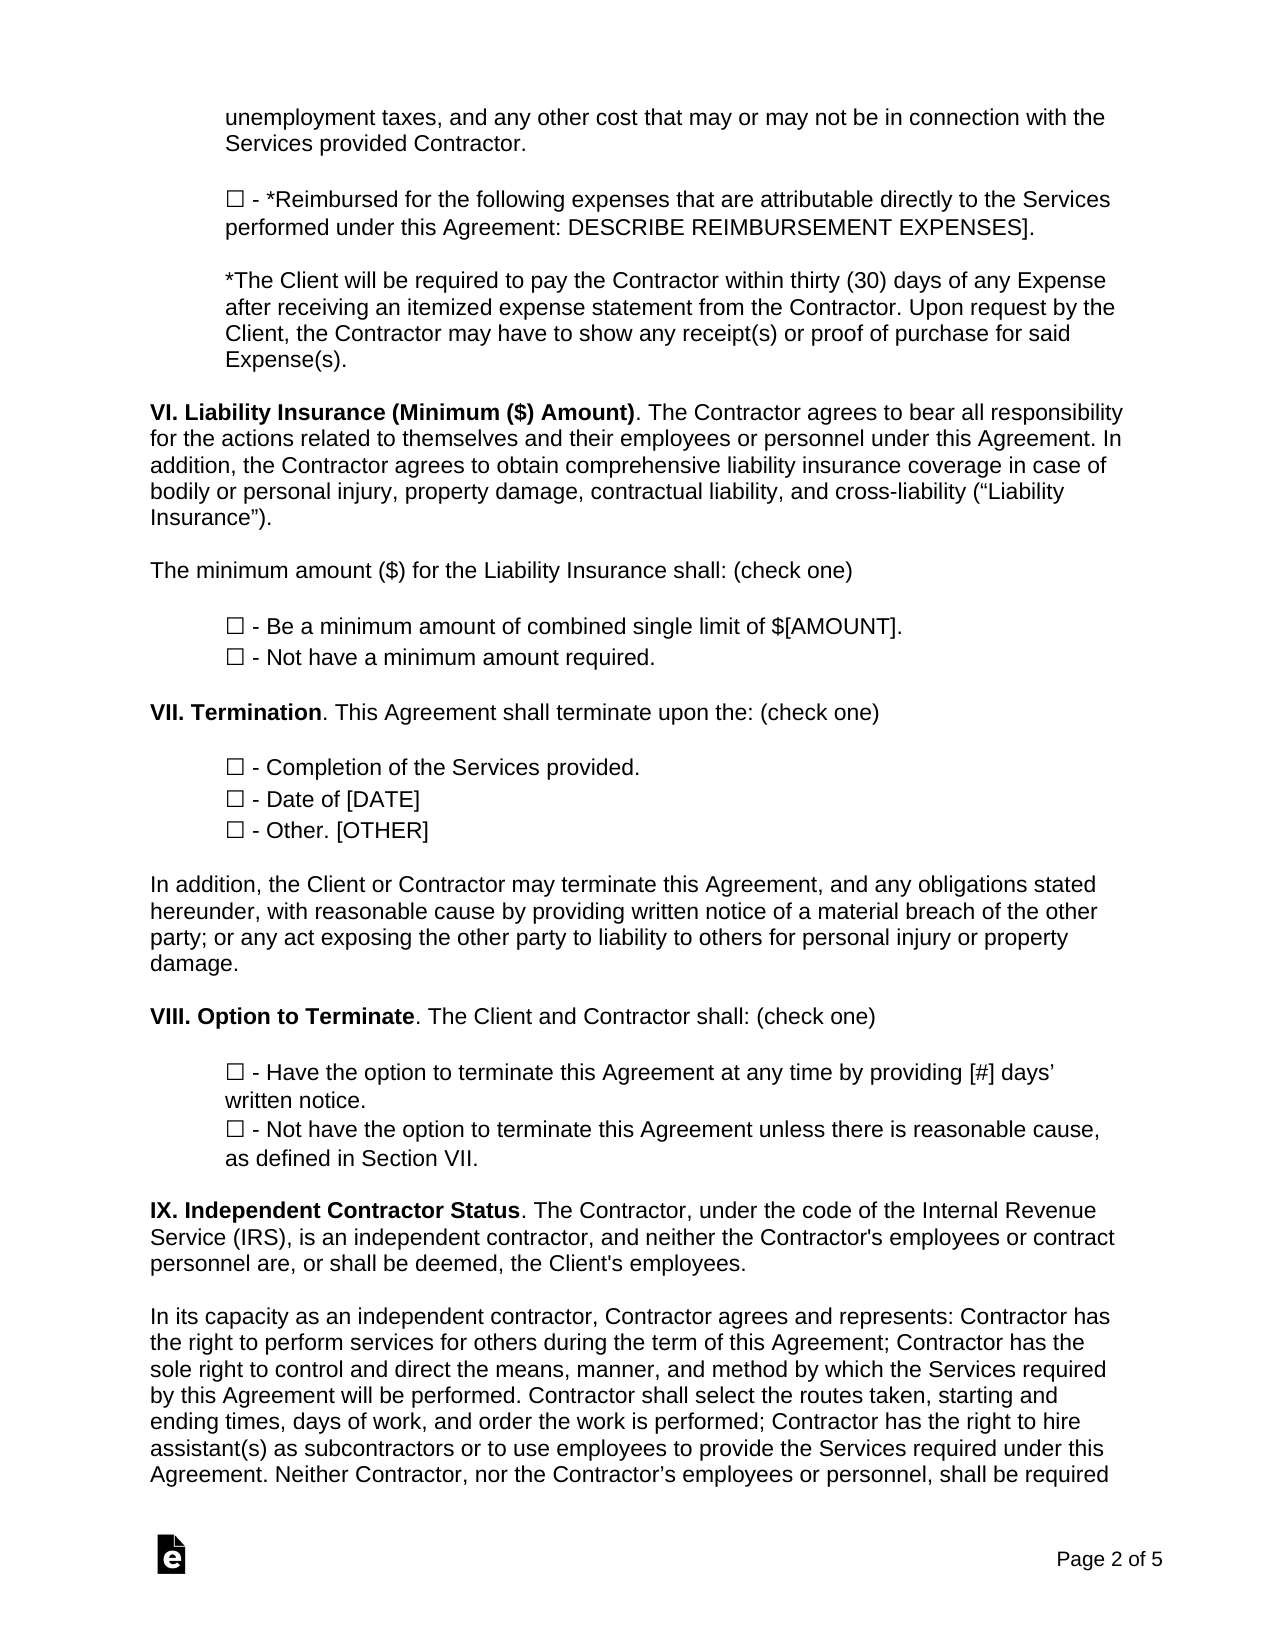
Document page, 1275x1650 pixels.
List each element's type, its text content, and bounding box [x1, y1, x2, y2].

text In addition, the Client or Contractor may terminate this Agreement, and any obligations stated hereunder, with reasonable cause by providing written notice of a material breach of the other party; or any act exposing the other party to liability to others for personal injury or property damage. [150, 871, 1125, 977]
text - Date of [DATE] [225, 782, 1125, 814]
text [150, 1303, 1125, 1487]
text VII. Termination. This Agreement shall terminate upon the: (check one) [150, 698, 1125, 725]
picture [150, 1533, 192, 1575]
text VI. Liability Insurance (Minimum ($) Amount). The Contractor agrees to bear all responsibility for the actions related to themselves and their employees or personnel under this Agreement. In addition, the Contractor agrees to obtain comprehensive liability insurance coverage in case of bodily or personal injury, property damage, contractual liability, and cross-liability (“Liability Insurance”). [150, 399, 1125, 531]
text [225, 104, 1125, 157]
text - Be a minimum amount of combined single limit of $[AMOUNT]. [225, 610, 1125, 641]
text The minimum amount ($) for the Liability Insurance shall: (check one) [150, 557, 1125, 583]
text - *Reimbursed for the following expenses that are attributable directly to the Services performed under this Agreement: DESCRIBE REIMBURSEMENT EXPENSES]. [225, 183, 1125, 241]
text - Other. [OTHER] [225, 814, 1125, 845]
text IX. Independent Contractor Status. The Contractor, under the code of the Internal Revenue Service (IRS), is an independent contractor, and neither the Contractor's employees or contract personnel are, or shall be deemed, the Client's employees. [150, 1197, 1125, 1276]
text *The Client will be required to pay the Contractor within thirty (30) days of any Expense after receiving an itemized expense statement from the Contractor. Upon request by the Client, the Contractor may have to show any receipt(s) or proof of purchase for said Expense(s). [225, 267, 1125, 372]
text VIII. Option to Terminate. The Client and Contractor shall: (check one) [150, 1003, 1125, 1029]
text - Have the option to terminate this Agreement at any time by providing [#] days’ written notice. [225, 1056, 1125, 1113]
text - Completion of the Services provided. [225, 751, 1125, 782]
text - Not have a minimum amount required. [225, 641, 1125, 672]
text - Not have the option to terminate this Agreement unless there is reasonable cause, as defined in Section VII. [225, 1113, 1125, 1171]
